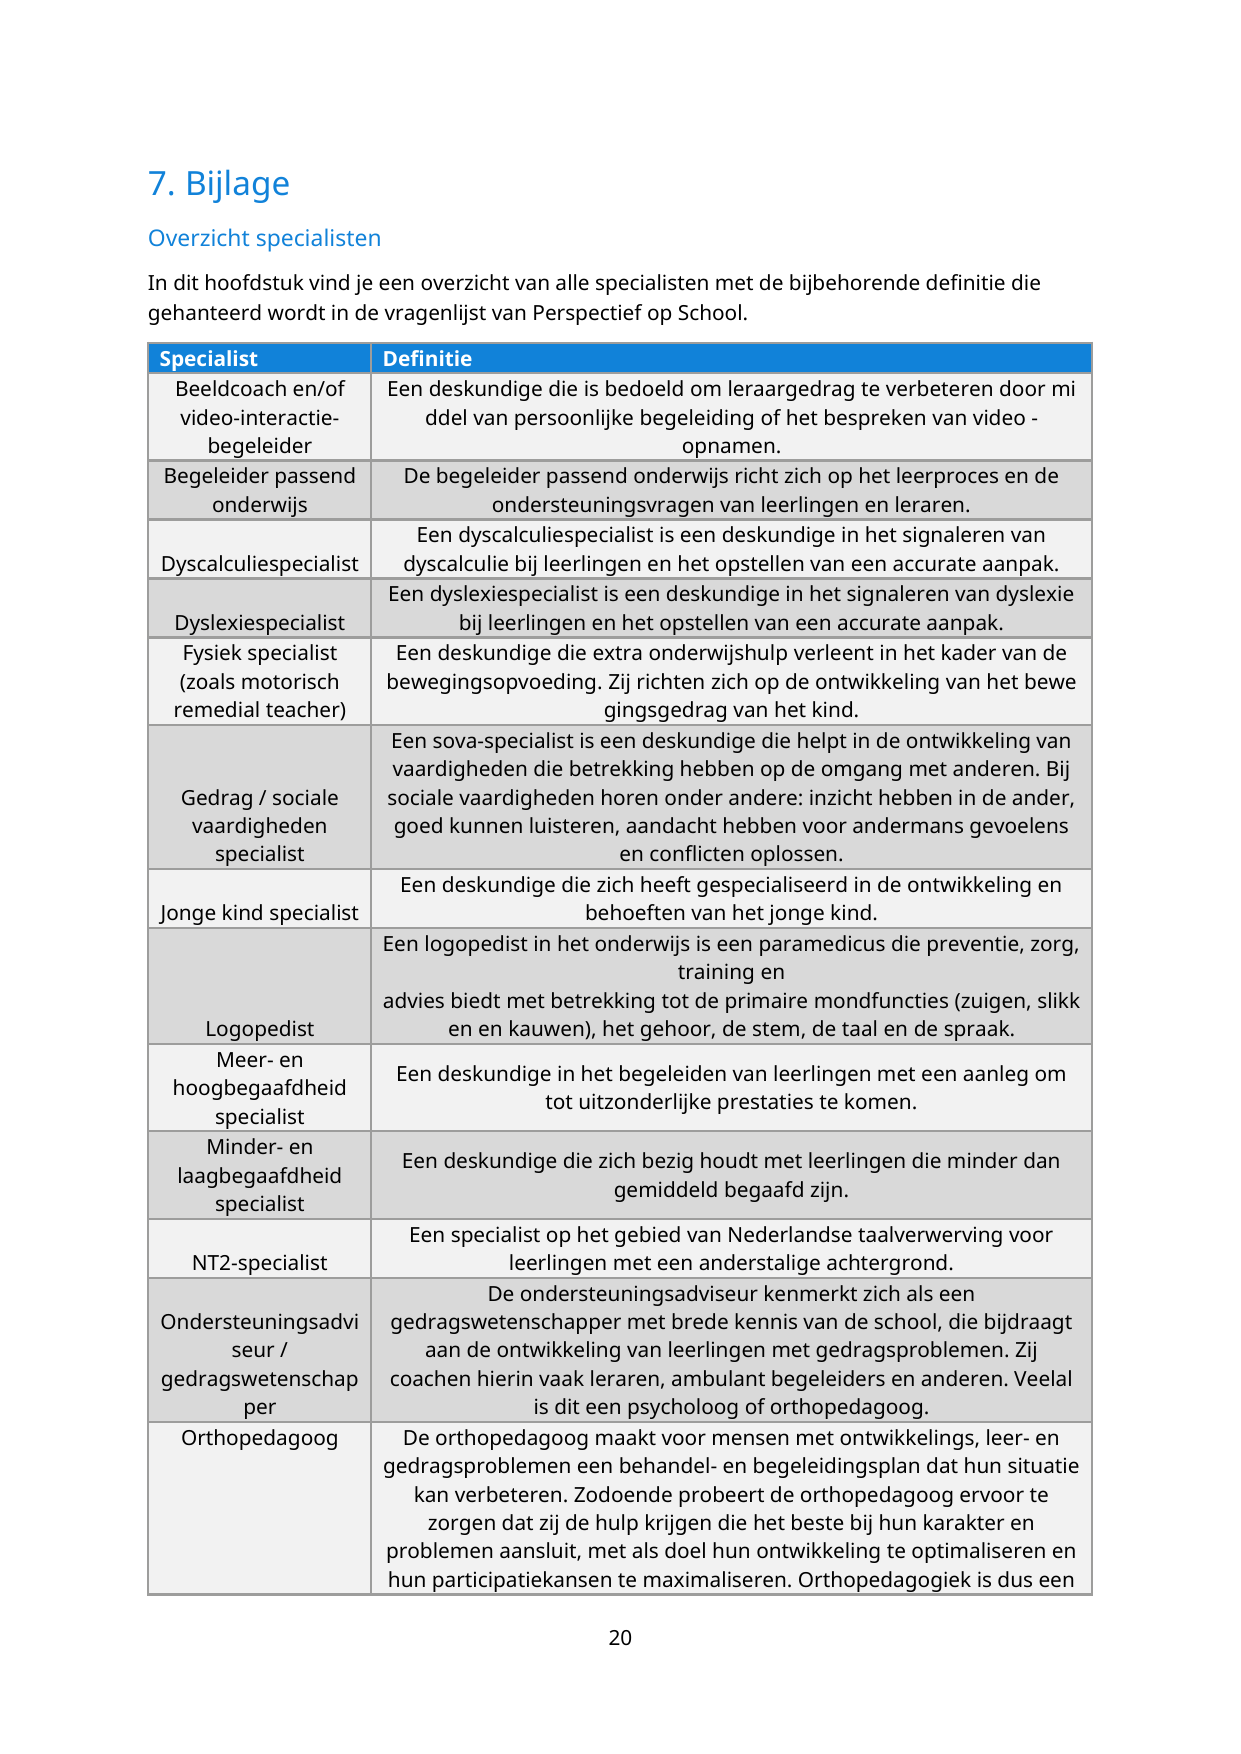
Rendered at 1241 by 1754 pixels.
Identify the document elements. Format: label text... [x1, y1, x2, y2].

table_cell Een deskundige die zich bezig houdt met leerlingen die minder dan gemiddeld begaafd zijn. [372, 1132, 1091, 1218]
table_cell Een dyslexiespecialist is een deskundige in het signaleren van dyslexie bij leerlingen en het opstellen van een accurate aanpak. [372, 580, 1091, 636]
table_cell Een deskundige die is bedoeld om leraargedrag te verbeteren door middel van persoonlijke begeleiding of het bespreken van video opnamen. [372, 374, 1091, 459]
table_cell Orthopedagoog [149, 1423, 370, 1593]
table_cell Een specialist op het gebied van Nederlandse taalverwerving voor leerlingen met een anderstalige achtergrond. [372, 1220, 1091, 1277]
table_cell Een deskundige in het begeleiden van leerlingen met een aanleg om tot uitzonderlijke prestaties te komen. [372, 1045, 1091, 1130]
table_cell Een logopedist in het onderwijs is een paramedicus die preventie, zorg, training en advies biedt met betrekking tot de primaire mondfuncties (zuigen, slikken en kauwen), het gehoor, de stem, de taal en de spraak. [372, 929, 1091, 1043]
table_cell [372, 1423, 1091, 1593]
table_header Definitie [372, 344, 1091, 372]
table_cell Een deskundige die zich heeft gespecialiseerd in de ontwikkeling en behoeften van het jonge kind. [372, 870, 1091, 927]
text Bijlage [148, 160, 1093, 206]
table_header Specialist [149, 344, 370, 372]
table_cell Meer- en hoogbegaafdheid specialist [149, 1045, 370, 1130]
table_cell Een dyscalculiespecialist is een deskundige in het signaleren van dyscalculie bij leerlingen en het opstellen van een accurate aanpak. [372, 521, 1091, 577]
table_cell Begeleider passend onderwijs [149, 462, 370, 518]
table_cell Jonge kind specialist [149, 870, 370, 927]
table_cell De begeleider passend onderwijs richt zich op het leerproces en de ondersteuningsvragen van leerlingen en leraren. [372, 462, 1091, 518]
table_cell De ondersteuningsadviseur kenmerkt zich als een gedragswetenschapper met brede kennis van de school, die bijdraagt aan de ontwikkeling van leerlingen met gedragsproblemen. Zij coachen hierin vaak leraren, ambulant begeleiders en anderen. Veelal is dit een psycholoog of orthopedagoog. [372, 1279, 1091, 1421]
list In dit hoofdstuk vind je een overzicht van alle specialisten met de bijbehorende definitie die gehanteerd wordt in de vragenlijst van Perspectief op School. [148, 268, 1093, 327]
list Overzicht specialisten [148, 222, 1093, 253]
table_cell Dyslexiespecialist [149, 580, 370, 636]
table_cell Een sova-specialist is een deskundige die helpt in de ontwikkeling van vaardigheden die betrekking hebben op de omgang met anderen. Bij sociale vaardigheden horen onder andere: inzicht hebben in de ander, goed kunnen luisteren, aandacht hebben voor andermans gevoelens en conflicten oplossen. [372, 726, 1091, 868]
table_cell Logopedist [149, 929, 370, 1043]
table_cell Fysiek specialist (zoals motorisch remedial teacher) [149, 639, 370, 724]
table_cell Ondersteuningsadviseur / gedragswetenschapper [149, 1279, 370, 1421]
table_cell Dyscalculiespecialist [149, 521, 370, 577]
table_cell Gedrag / sociale vaardigheden specialist [149, 726, 370, 868]
table_cell Minder- en laagbegaafdheid specialist [149, 1132, 370, 1218]
table_cell Een deskundige die extra onderwijshulp verleent in het kader van de bewegingsopvoeding. Zij richten zich op de ontwikkeling van het bewegingsgedrag van het kind. [372, 639, 1091, 724]
table_cell NT2-specialist [149, 1220, 370, 1277]
table_cell Beeldcoach en/of video-interactie-begeleider [149, 374, 370, 459]
